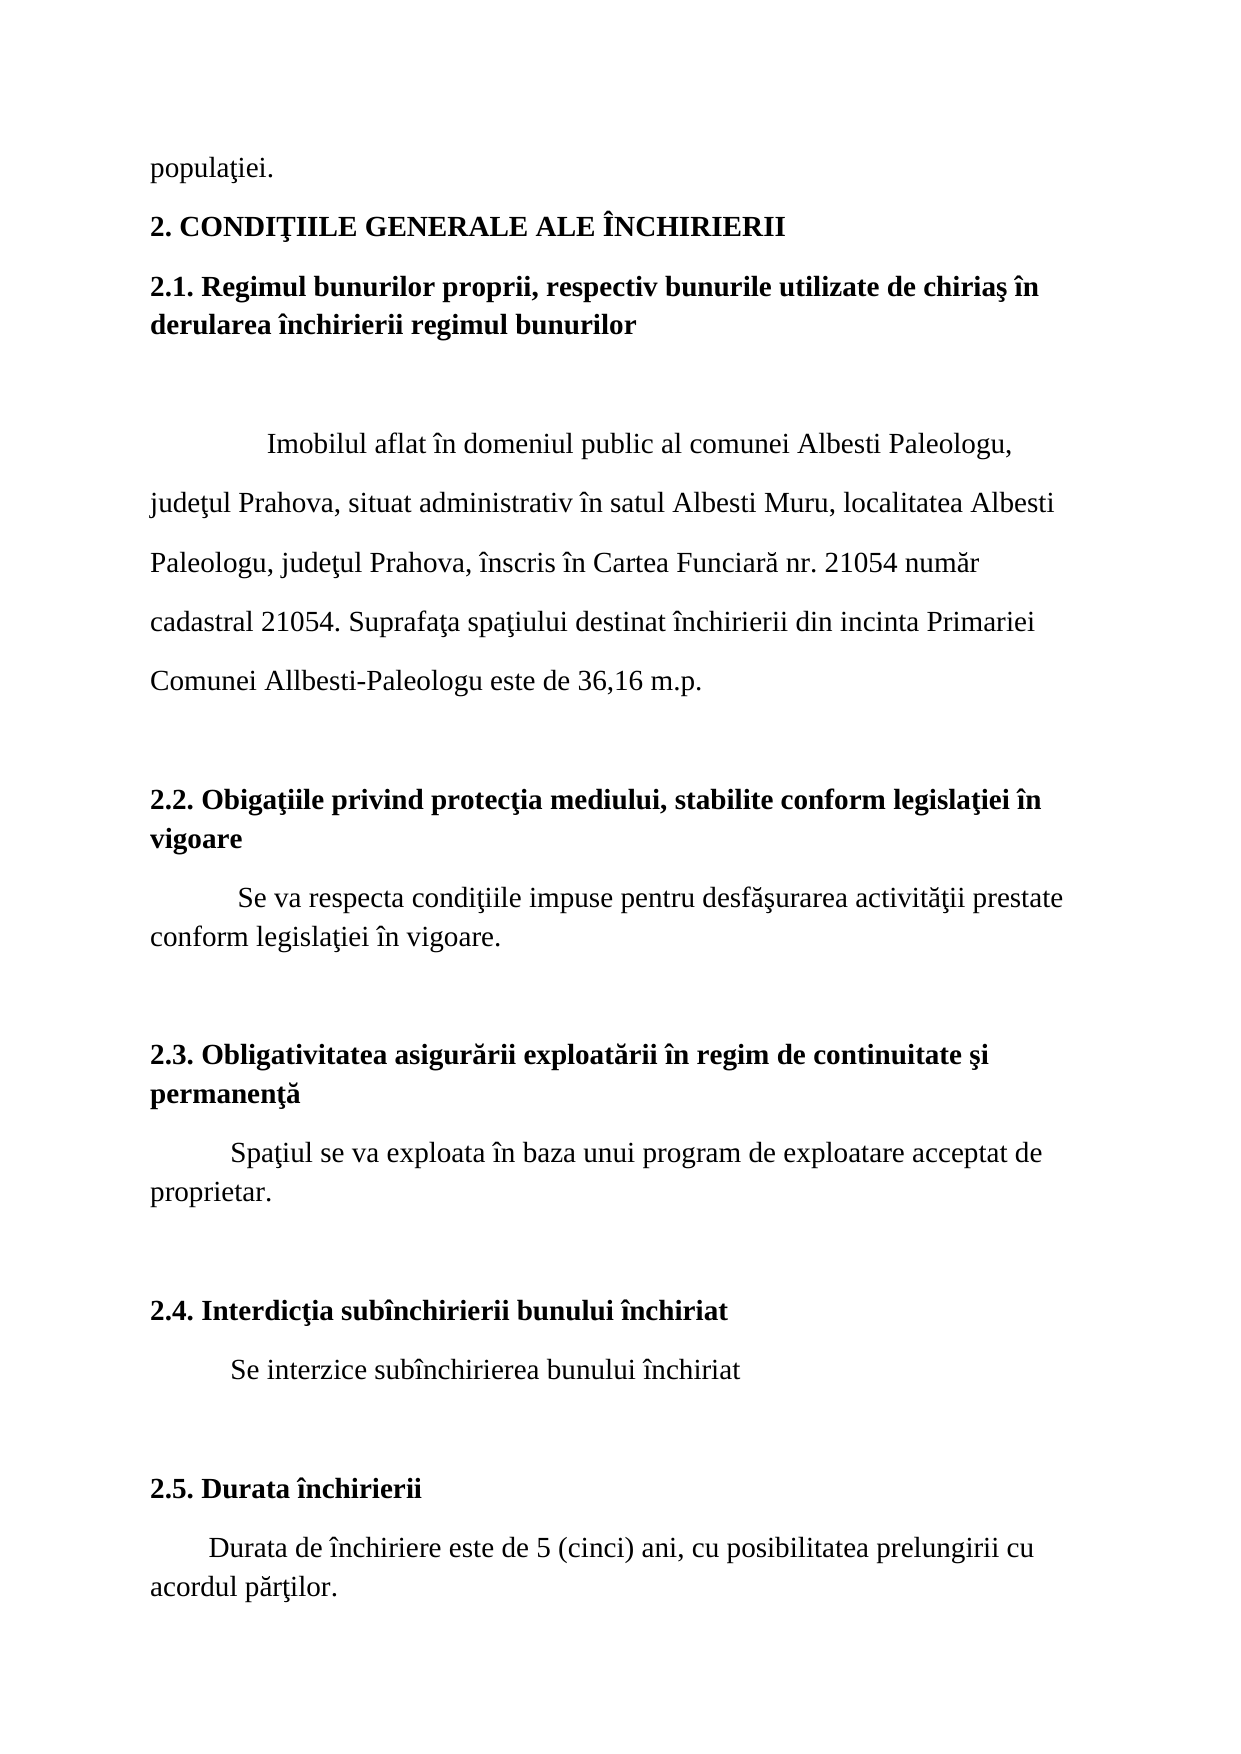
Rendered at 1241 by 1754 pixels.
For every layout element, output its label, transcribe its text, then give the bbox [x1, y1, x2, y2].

text Paleologu, judeţul Prahova, înscris în Cartea Funciară nr. 21054 număr [150, 545, 1090, 578]
text 2. CONDIŢIILE GENERALE ALE ÎNCHIRIERII [150, 209, 1090, 243]
text 2.5. Durata închirierii [150, 1471, 1090, 1504]
text 2.1. Regimul bunurilor proprii, respectiv bunurile utilizate de chiriaş în derularea închirierii regimul bunurilor [150, 269, 1090, 341]
text Se va respecta condiţiile impuse pentru desfăşurarea activităţii prestate conform legislaţiei în vigoare. [150, 880, 1090, 952]
text Spaţiul se va exploata în baza unui program de exploatare acceptat de proprietar. [150, 1135, 1090, 1207]
text cadastral 21054. Suprafaţa spaţiului destinat închirierii din incinta Primariei [150, 604, 1090, 638]
text populaţiei. [150, 150, 1090, 183]
text Se interzice subînchirierea bunului închiriat [150, 1352, 1090, 1386]
text judeţul Prahova, situat administrativ în satul Albesti Muru, localitatea Albesti [150, 485, 1090, 519]
text Imobilul aflat în domeniul public al comunei Albesti Paleologu, [150, 426, 1090, 459]
text 2.3. Obligativitatea asigurării exploatării în regim de continuitate şi permanenţă [150, 1037, 1090, 1109]
text Durata de închiriere este de 5 (cinci) ani, cu posibilitatea prelungirii cu acordul părţilor. [150, 1530, 1090, 1602]
text 2.4. Interdicţia subînchirierii bunului închiriat [150, 1293, 1090, 1326]
text 2.2. Obigaţiile privind protecţia mediului, stabilite conform legislaţiei în vigoare [150, 782, 1090, 854]
text Comunei Allbesti-Paleologu este de 36,16 m.p. [150, 663, 1090, 697]
